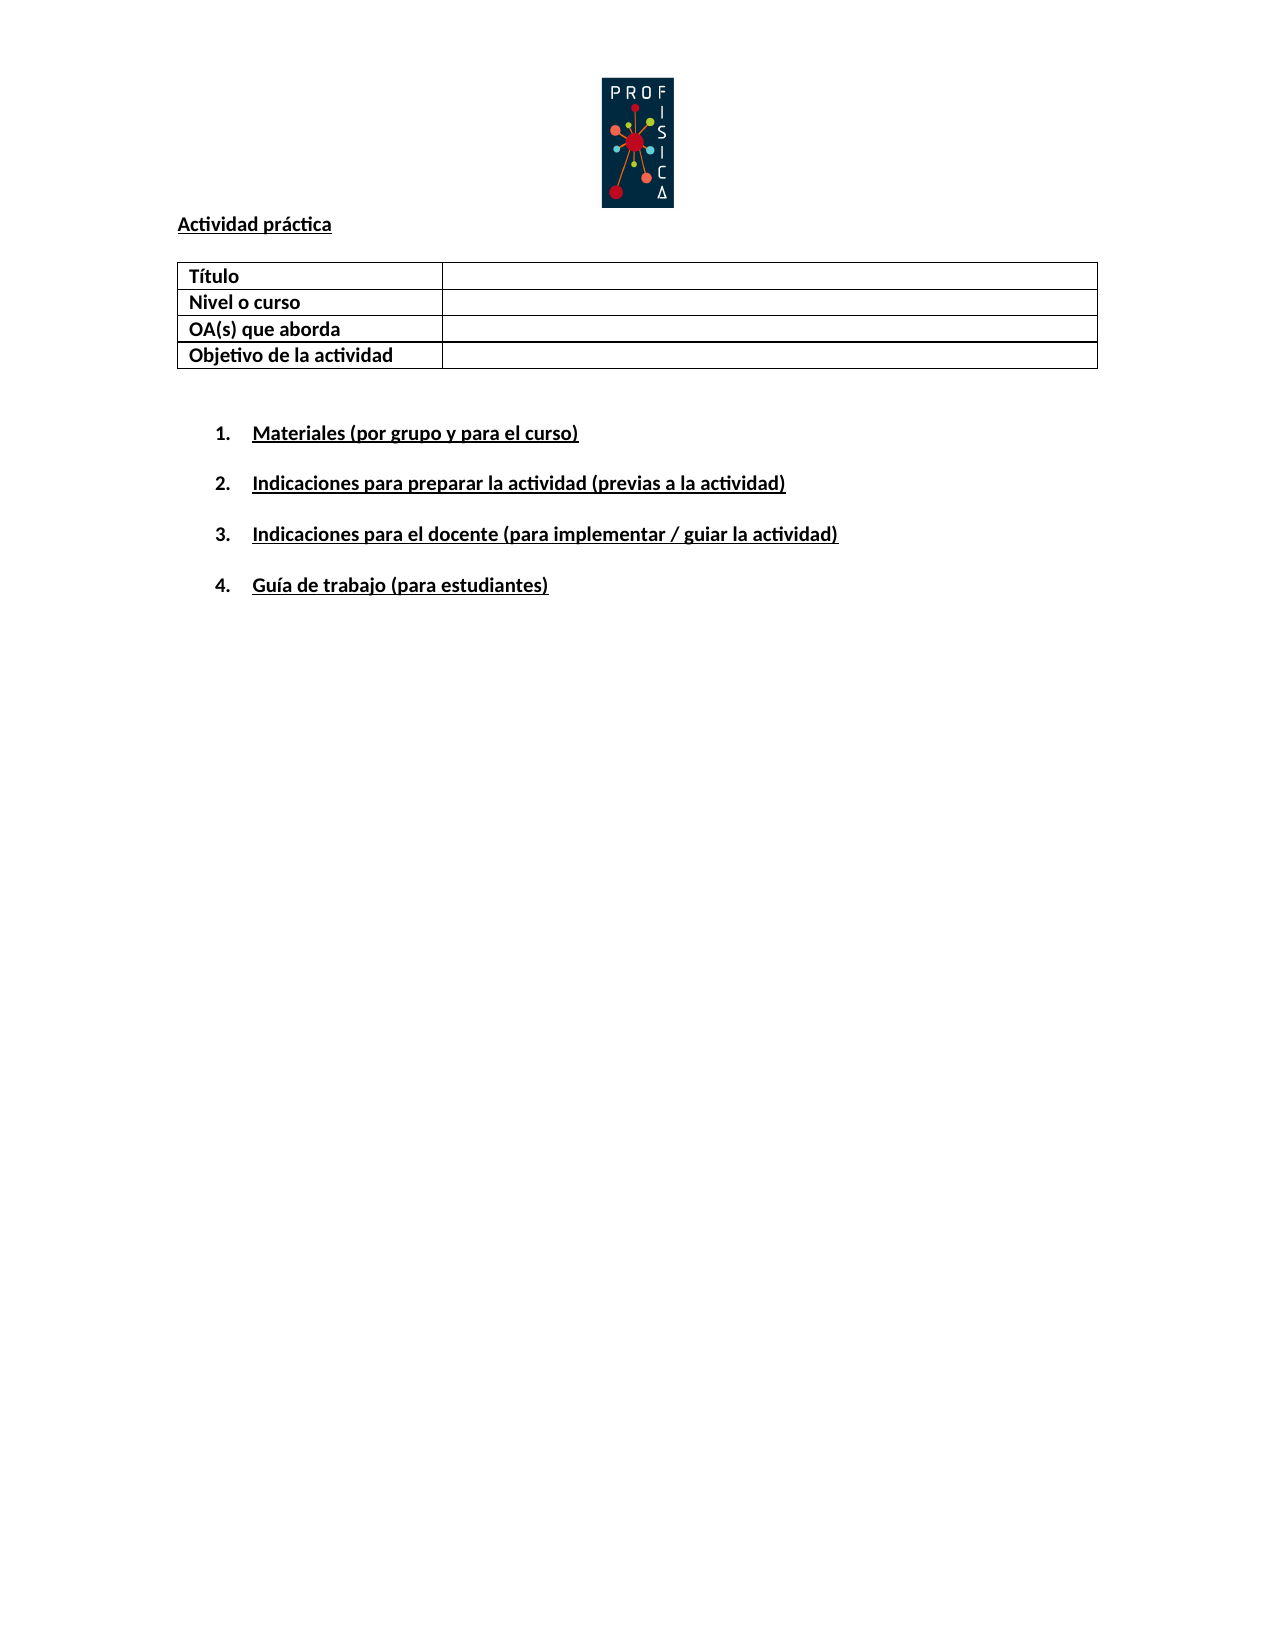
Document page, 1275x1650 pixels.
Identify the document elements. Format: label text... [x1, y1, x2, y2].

table_cell OA(s) que aborda [178, 316, 442, 341]
table_cell [443, 290, 1097, 315]
table_header Título [178, 263, 442, 288]
text Actividad práctica [177, 211, 1098, 237]
table_cell [443, 316, 1097, 341]
table_cell Nivel o curso [178, 290, 442, 315]
table_cell Objetivo de la actividad [178, 343, 442, 368]
list Materiales (por grupo y para el curso) [215, 420, 1098, 445]
picture [596, 73, 679, 212]
table_cell [443, 343, 1097, 368]
list Guía de trabajo (para estudiantes) [215, 572, 1098, 598]
list Indicaciones para el docente (para implementar / guiar la actividad) [215, 521, 1098, 547]
table_header [443, 263, 1097, 288]
list Indicaciones para preparar la actividad (previas a la actividad) [215, 471, 1098, 496]
